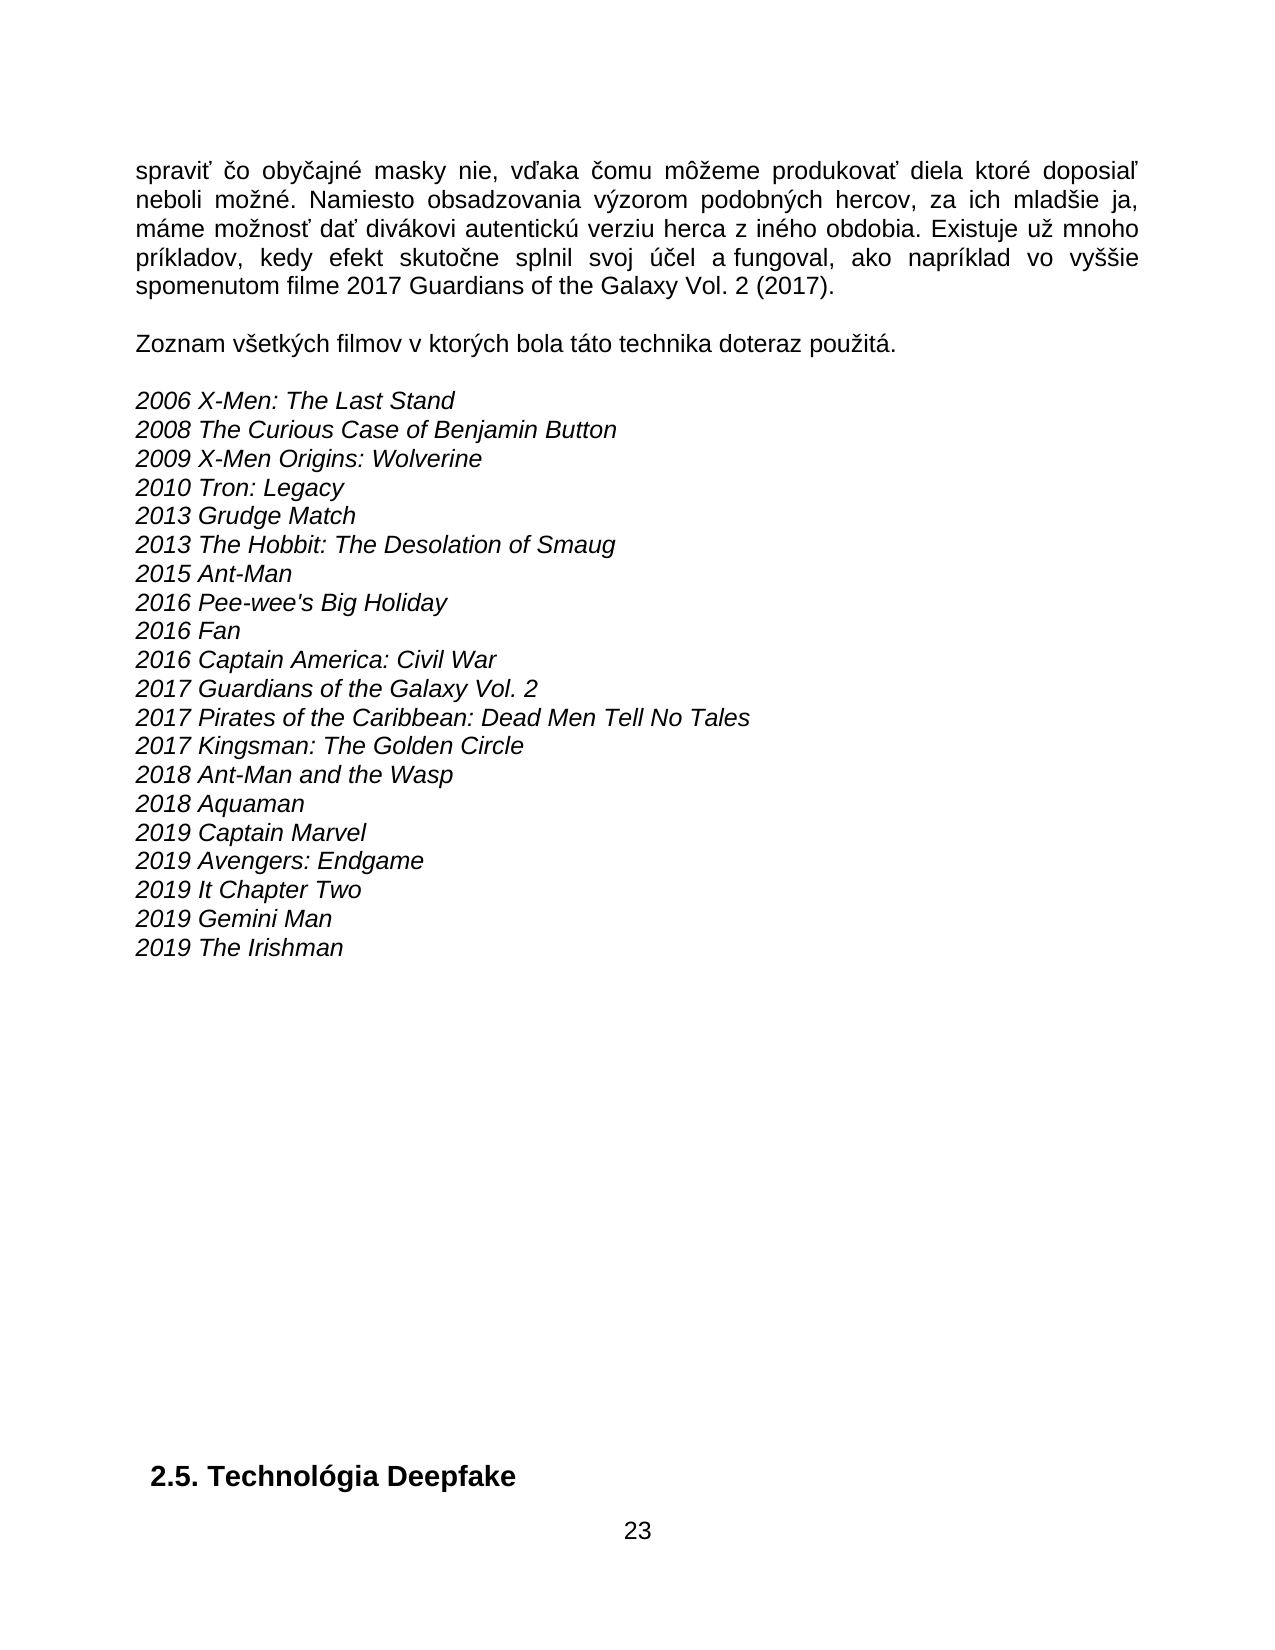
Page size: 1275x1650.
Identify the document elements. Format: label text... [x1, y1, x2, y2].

text 2018 Aquaman [135, 789, 1139, 817]
text 2019 Avengers: Endgame [135, 846, 1139, 875]
text 2017 Kingsman: The Golden Circle [135, 731, 1139, 760]
text 2017 Guardians of the Galaxy Vol. 2 [135, 674, 1139, 702]
text 2006 X-Men: The Last Stand [135, 386, 1139, 415]
text 2013 Grudge Match [135, 501, 1139, 530]
text 2016 Pee-wee's Big Holiday [135, 587, 1139, 616]
text 2019 Gemini Man [135, 904, 1139, 932]
text 2018 Ant-Man and the Wasp [135, 760, 1139, 789]
text 2013 The Hobbit: The Desolation of Smaug [135, 530, 1139, 559]
text 2015 Ant-Man [135, 559, 1139, 587]
text 2019 The Irishman [135, 932, 1139, 961]
text Zoznam všetkých filmov v ktorých bola táto technika doteraz použitá. [135, 329, 1139, 357]
text 2016 Captain America: Civil War [135, 645, 1139, 674]
text 2016 Fan [135, 616, 1139, 645]
subtitle 2.5. Technológia Deepfake [150, 1459, 1139, 1492]
text 2019 It Chapter Two [135, 875, 1139, 904]
text 2019 Captain Marvel [135, 817, 1139, 846]
text 2010 Tron: Legacy [135, 472, 1139, 501]
text 2008 The Curious Case of Benjamin Button [135, 415, 1139, 444]
text 2009 X-Men Origins: Wolverine [135, 444, 1139, 472]
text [135, 156, 1139, 300]
text 2017 Pirates of the Caribbean: Dead Men Tell No Tales [135, 702, 1139, 731]
